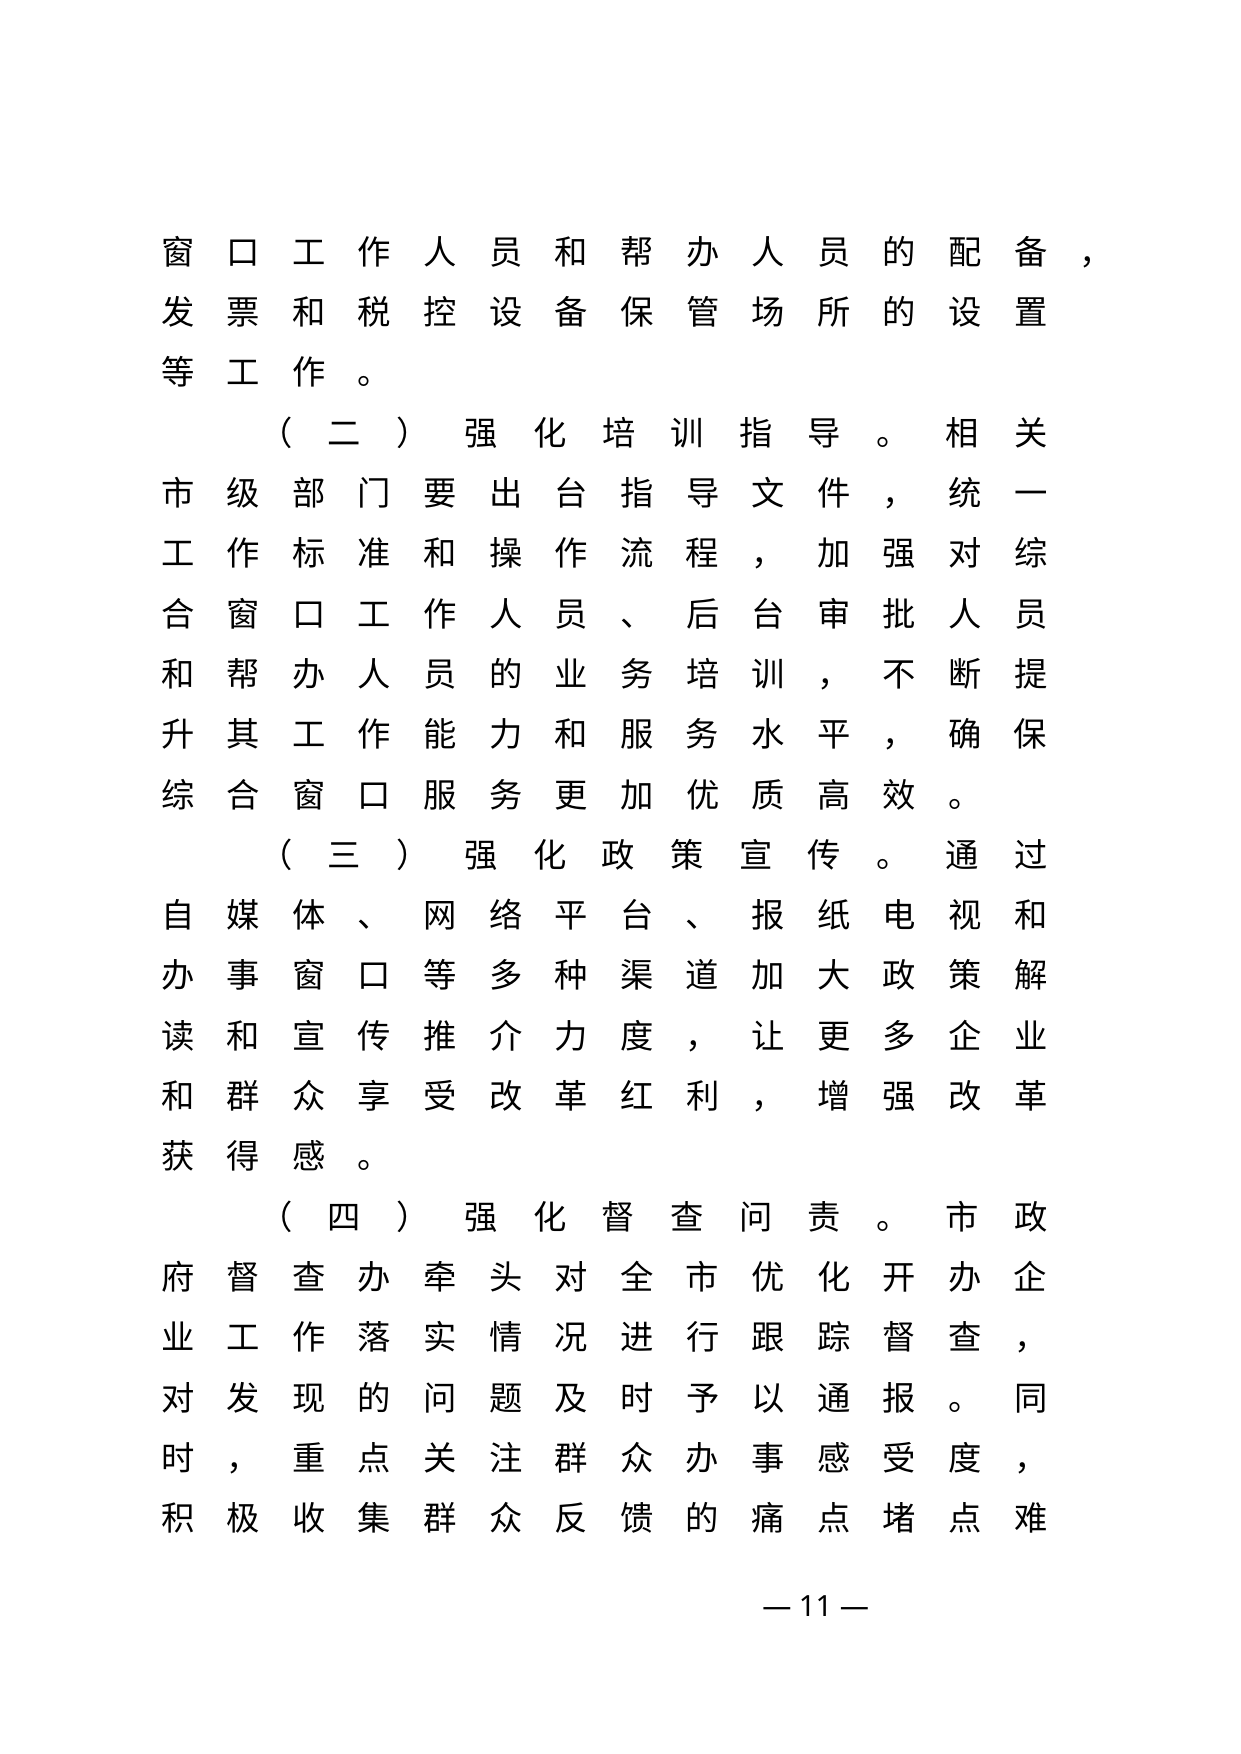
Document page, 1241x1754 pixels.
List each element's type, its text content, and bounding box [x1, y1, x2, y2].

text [161, 219, 1079, 400]
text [161, 1184, 1079, 1546]
text （二）强化培训指导。相关市级部门要出台指导文件，统一工作标准和操作流程，加强对综合窗口工作人员、后台审批人员和帮办人员的业务培训，不断提升其工作能力和服务水平，确保综合窗口服务更加优质高效。 [161, 400, 1079, 823]
text （三）强化政策宣传。通过自媒体、网络平台、报纸电视和办事窗口等多种渠道加大政策解读和宣传推介力度，让更多企业和群众享受改革红利，增强改革获得感。 [161, 823, 1079, 1184]
